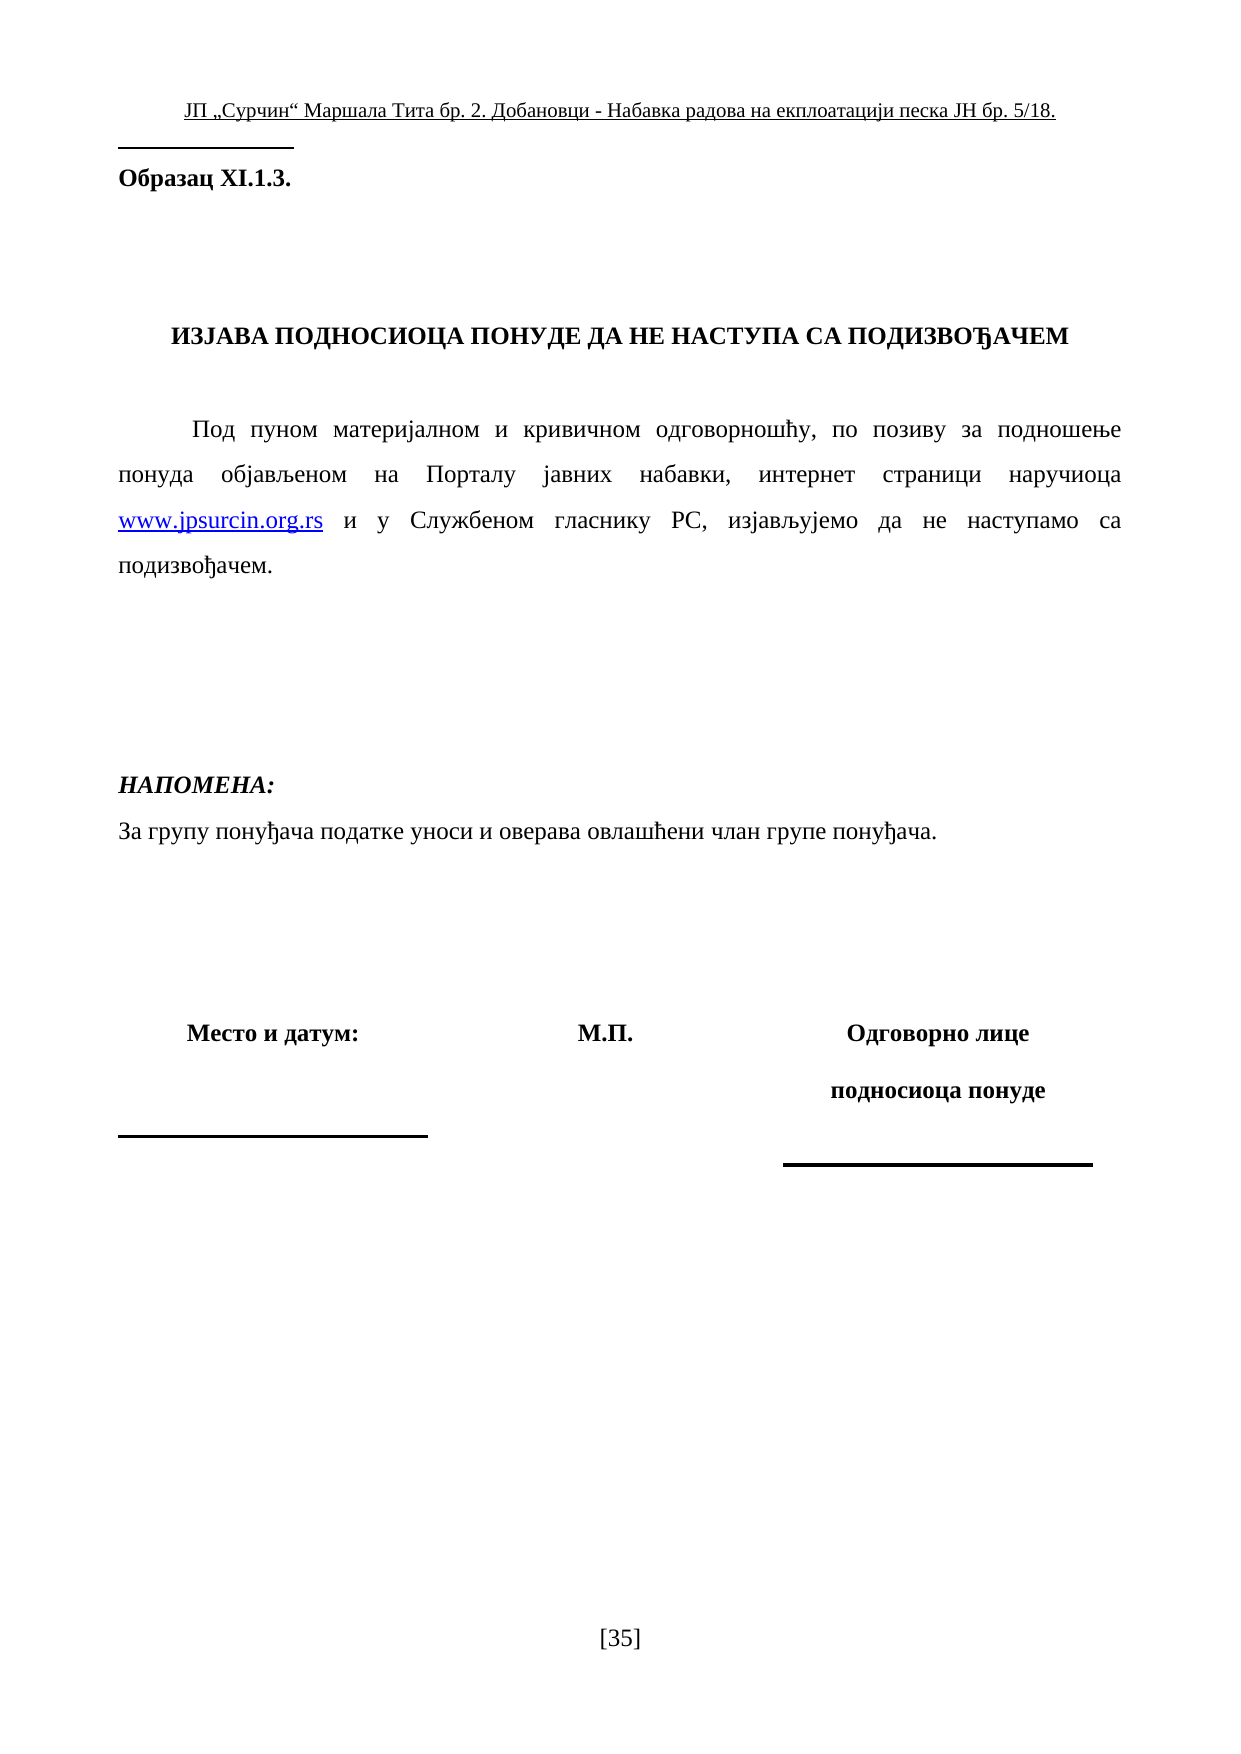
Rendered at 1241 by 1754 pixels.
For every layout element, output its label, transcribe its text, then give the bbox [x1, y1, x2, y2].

text НАПОМЕНА: [118, 771, 1122, 799]
text За групу понуђача податке уноси и оверава овлашћени члан групе понуђача. [118, 816, 1122, 845]
table_header Место и датум: [107, 1018, 439, 1224]
text ИЗЈАВА ПОДНОСИОЦА ПОНУДЕ ДА НЕ НАСТУПА СА ПОДИЗВОЂАЧЕМ [118, 321, 1122, 349]
table_header М.П. [439, 1018, 772, 1224]
table_header Одговорно лице подносиоца понуде [772, 1018, 1104, 1224]
text Под пуном материјалном и кривичном одговорношћу, по позиву за подношење понуда објављеном на Порталу јавних набавки, интернет страници наручиоца www.jpsurcin.org.rs и у Службеном гласнику РС, изјављујемо да не наступамо са подизвођачем. [118, 401, 1122, 583]
text Образац XI.1.3. [118, 163, 1122, 192]
